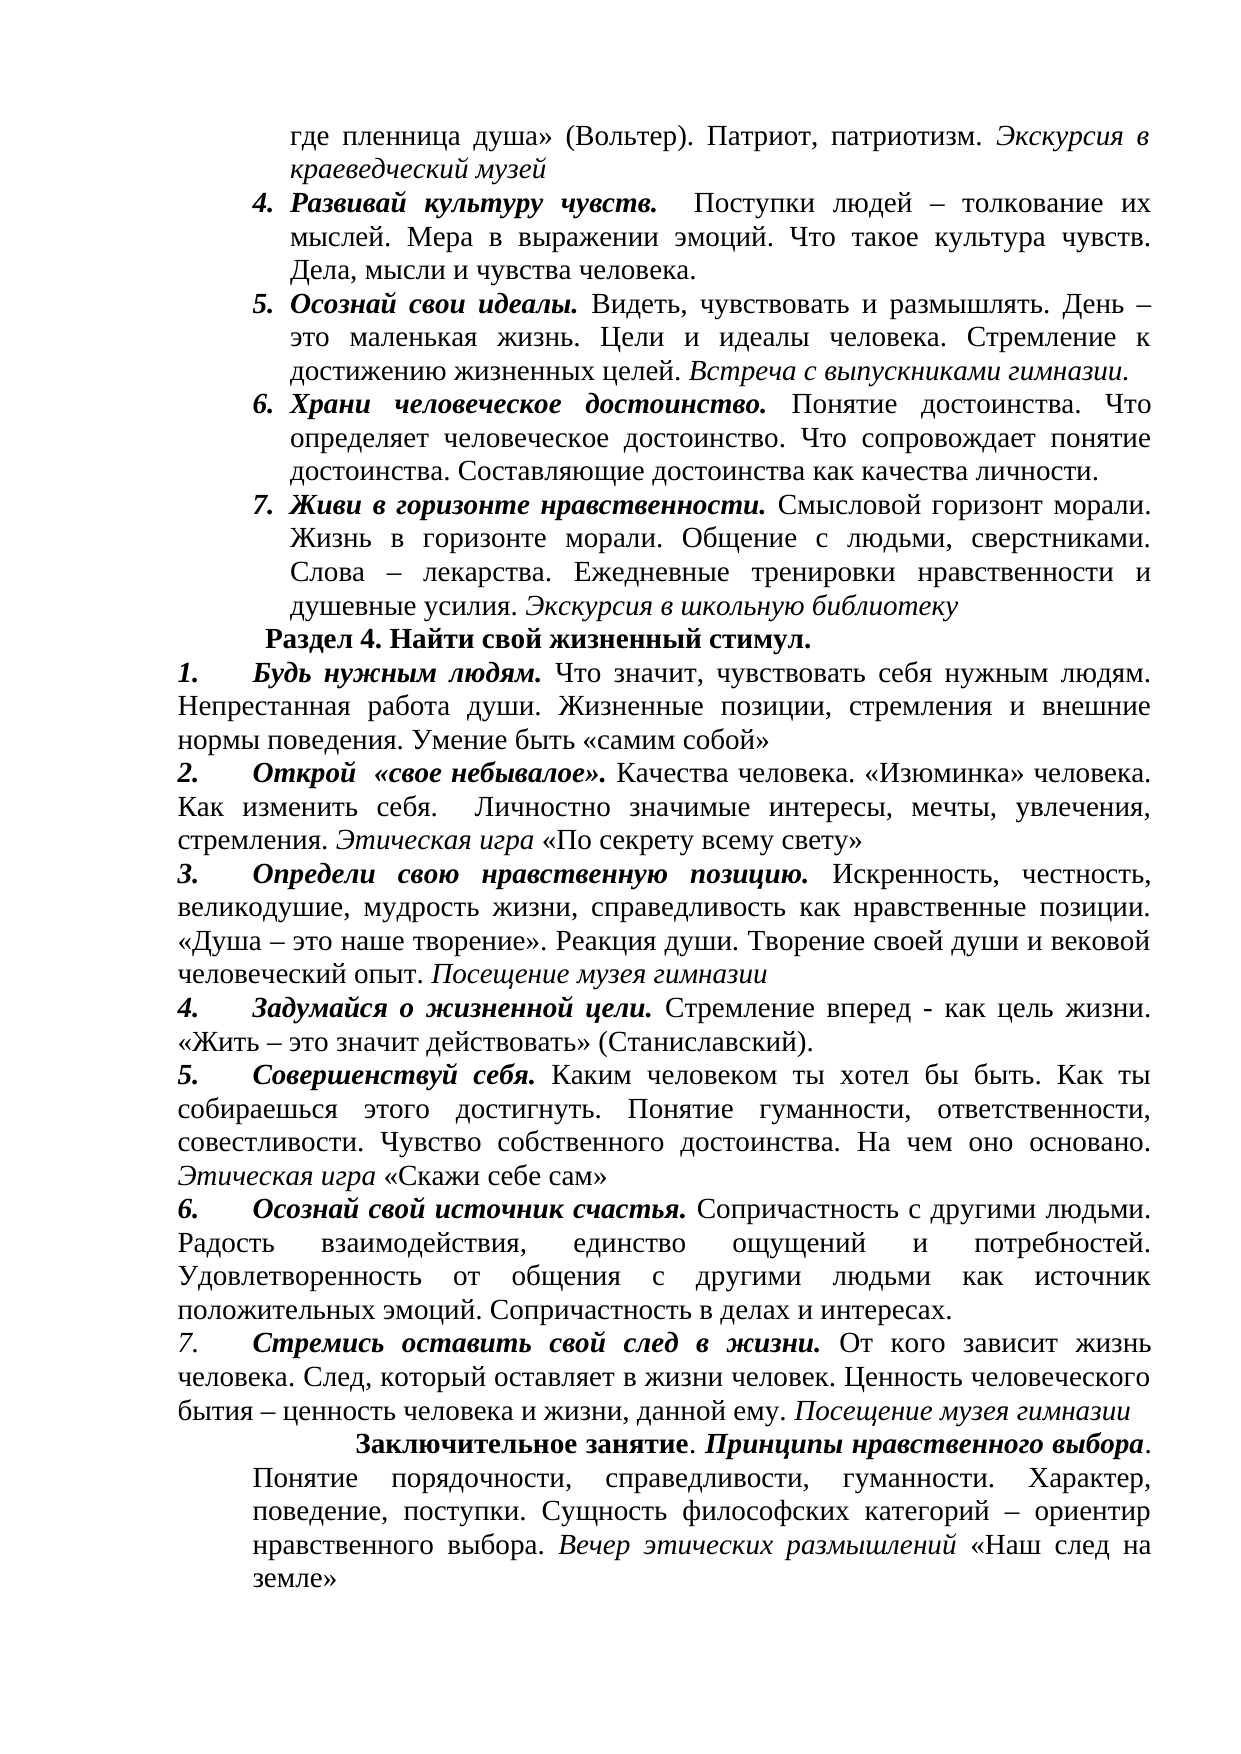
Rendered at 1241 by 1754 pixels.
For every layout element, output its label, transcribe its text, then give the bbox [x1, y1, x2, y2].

text Раздел 4. Найти свой жизненный стимул. [177, 621, 1152, 655]
list Осознай свой источник счастья. Сопричастность с другими людьми. Радость взаимодействия, единство ощущений и потребностей. Удовлетворенность от общения с другими людьми как источник положительных эмоций. Сопричастность в делах и интересах. [177, 1191, 1152, 1326]
text Заключительное занятие. Принципы нравственного выбора. Понятие порядочности, справедливости, гуманности. Характер, поведение, поступки. Сущность философских категорий – ориентир нравственного выбора. Вечер этических размышлений «Наш след на земле» [252, 1426, 1152, 1594]
list Определи свою нравственную позицию. Искренность, честность, великодушие, мудрость жизни, справедливость как нравственные позиции. «Душа – это наше творение». Реакция души. Творение своей души и вековой человеческий опыт. Посещение музея гимназии [177, 856, 1152, 990]
list Задумайся о жизненной цели. Стремление вперед - как цель жизни. «Жить – это значит действовать» (Станиславский). [177, 990, 1152, 1057]
list Живи в горизонте нравственности. Смысловой горизонт морали. Жизнь в горизонте морали. Общение с людьми, сверстниками. Слова – лекарства. Ежедневные тренировки нравственности и душевные усилия. Экскурсия в школьную библиотеку [252, 487, 1152, 621]
list Будь нужным людям. Что значит, чувствовать себя нужным людям. Непрестанная работа души. Жизненные позиции, стремления и внешние нормы поведения. Умение быть «самим собой» [177, 655, 1152, 755]
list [252, 118, 1152, 185]
list Осознай свои идеалы. Видеть, чувствовать и размышлять. День – это маленькая жизнь. Цели и идеалы человека. Стремление к достижению жизненных целей. Встреча с выпускниками гимназии. [252, 286, 1152, 386]
list Совершенствуй себя. Каким человеком ты хотел бы быть. Как ты собираешься этого достигнуть. Понятие гуманности, ответственности, совестливости. Чувство собственного достоинства. На чем оно основано. Этическая игра «Скажи себе сам» [177, 1057, 1152, 1191]
list Храни человеческое достоинство. Понятие достоинства. Что определяет человеческое достоинство. Что сопровождает понятие достоинства. Составляющие достоинства как качества личности. [252, 386, 1152, 487]
list Развивай культуру чувств. Поступки людей – толкование их мыслей. Мера в выражении эмоций. Что такое культура чувств. Дела, мысли и чувства человека. [252, 185, 1152, 286]
list Стремись оставить свой след в жизни. От кого зависит жизнь человека. След, который оставляет в жизни человек. Ценность человеческого бытия – ценность человека и жизни, данной ему. Посещение музея гимназии [177, 1326, 1152, 1426]
list Открой «свое небывалое». Качества человека. «Изюминка» человека. Как изменить себя. Личностно значимые интересы, мечты, увлечения, стремления. Этическая игра «По секрету всему свету» [177, 755, 1152, 856]
